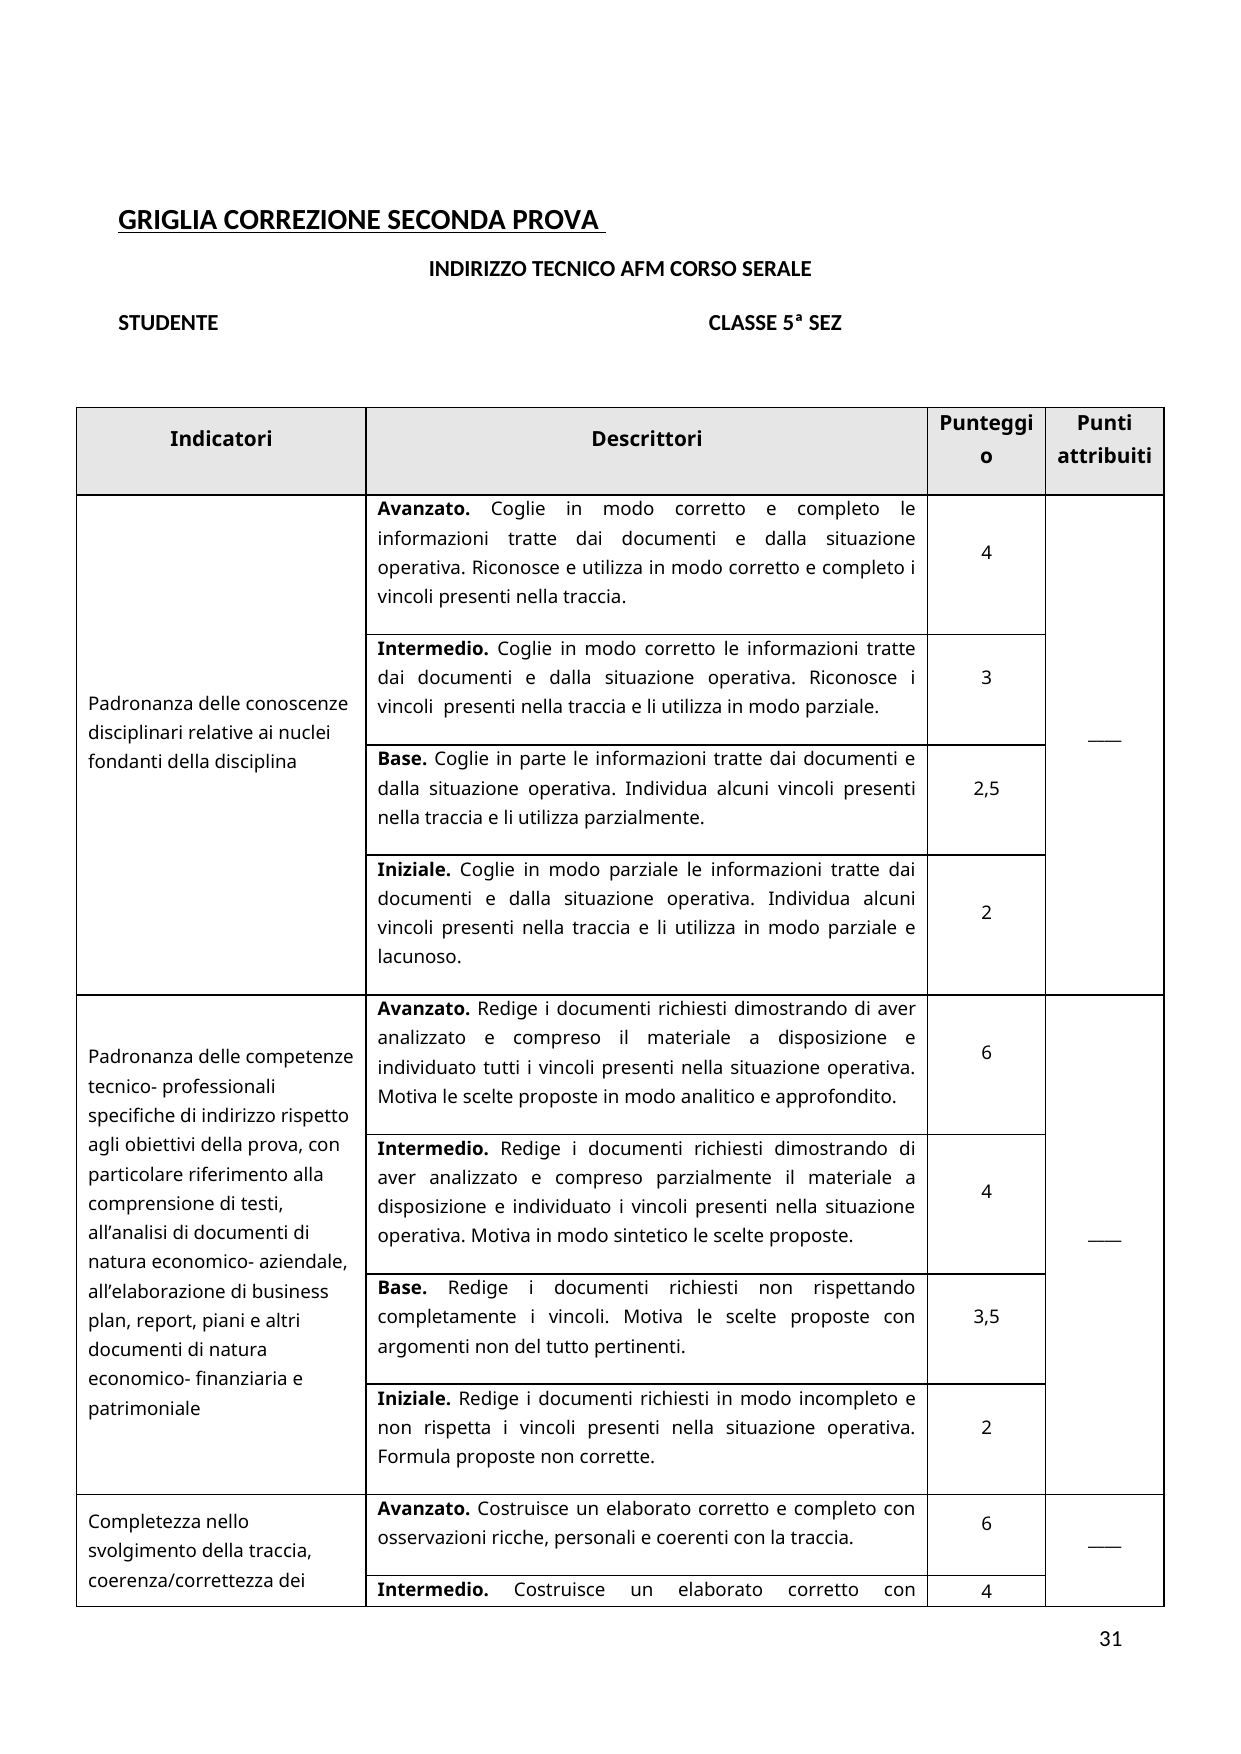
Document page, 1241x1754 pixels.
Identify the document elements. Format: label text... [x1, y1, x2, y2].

table_cell Padronanza delle competenze tecnico- professionali specifiche di indirizzo rispetto agli obiettivi della prova, con particolare riferimento alla comprensione di testi, all’analisi di documenti di natura economico- aziendale, all’elaborazione di business plan, report, piani e altri documenti di natura economico- finanziaria e patrimoniale [77, 996, 365, 1494]
table_cell Padronanza delle conoscenze disciplinari relative ai nuclei fondanti della disciplina [77, 496, 365, 994]
table_cell 3 [928, 635, 1045, 744]
table_cell ____ [1046, 496, 1163, 994]
table_cell Intermedio. Coglie in modo corretto le informazioni tratte dai documenti e dalla situazione operativa. Riconosce i vincoli presenti nella traccia e li utilizza in modo parziale. [367, 635, 927, 744]
table_header Indicatori [77, 408, 365, 494]
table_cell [367, 1576, 927, 1606]
text INDIRIZZO TECNICO AFM CORSO SERALE [118, 254, 1122, 283]
table_cell Completezza nello svolgimento della traccia, coerenza/correttezza dei risultati e degli elaborati tecnici prodotti [77, 1495, 365, 1606]
table_cell 4 [928, 1576, 1045, 1606]
table_cell 2 [928, 856, 1045, 994]
table_cell 4 [928, 1135, 1045, 1273]
table_cell 3,5 [928, 1275, 1045, 1383]
table_cell Iniziale. Coglie in modo parziale le informazioni tratte dai documenti e dalla situazione operativa. Individua alcuni vincoli presenti nella traccia e li utilizza in modo parziale e lacunoso. [367, 856, 927, 994]
table_cell Avanzato. Costruisce un elaborato corretto e completo con osservazioni ricche, personali e coerenti con la traccia. [367, 1495, 927, 1575]
table_cell Iniziale. Redige i documenti richiesti in modo incompleto e non rispetta i vincoli presenti nella situazione operativa. Formula proposte non corrette. [367, 1385, 927, 1494]
table_cell Base. Coglie in parte le informazioni tratte dai documenti e dalla situazione operativa. Individua alcuni vincoli presenti nella traccia e li utilizza parzialmente. [367, 746, 927, 854]
table_header Punti attribuiti [1046, 408, 1163, 494]
table_header Punteggio [928, 408, 1045, 494]
table_cell Intermedio. Redige i documenti richiesti dimostrando di aver analizzato e compreso parzialmente il materiale a disposizione e individuato i vincoli presenti nella situazione operativa. Motiva in modo sintetico le scelte proposte. [367, 1135, 927, 1273]
table_cell 6 [928, 996, 1045, 1133]
text GRIGLIA CORREZIONE SECONDA PROVA [118, 201, 1122, 237]
table_cell Avanzato. Coglie in modo corretto e completo le informazioni tratte dai documenti e dalla situazione operativa. Riconosce e utilizza in modo corretto e completo i vincoli presenti nella traccia. [367, 496, 927, 634]
subtitle STUDENTE CLASSE 5ª SEZ [118, 308, 1122, 336]
table_cell Avanzato. Redige i documenti richiesti dimostrando di aver analizzato e compreso il materiale a disposizione e individuato tutti i vincoli presenti nella situazione operativa. Motiva le scelte proposte in modo analitico e approfondito. [367, 996, 927, 1133]
table_header Descrittori [367, 408, 927, 494]
table_cell 2 [928, 1385, 1045, 1494]
table_cell 6 [928, 1495, 1045, 1575]
table_cell Base. Redige i documenti richiesti non rispettando completamente i vincoli. Motiva le scelte proposte con argomenti non del tutto pertinenti. [367, 1275, 927, 1383]
table_cell ____ [1046, 1495, 1163, 1606]
table_cell 2,5 [928, 746, 1045, 854]
table_cell 4 [928, 496, 1045, 634]
table_cell ____ [1046, 996, 1163, 1494]
